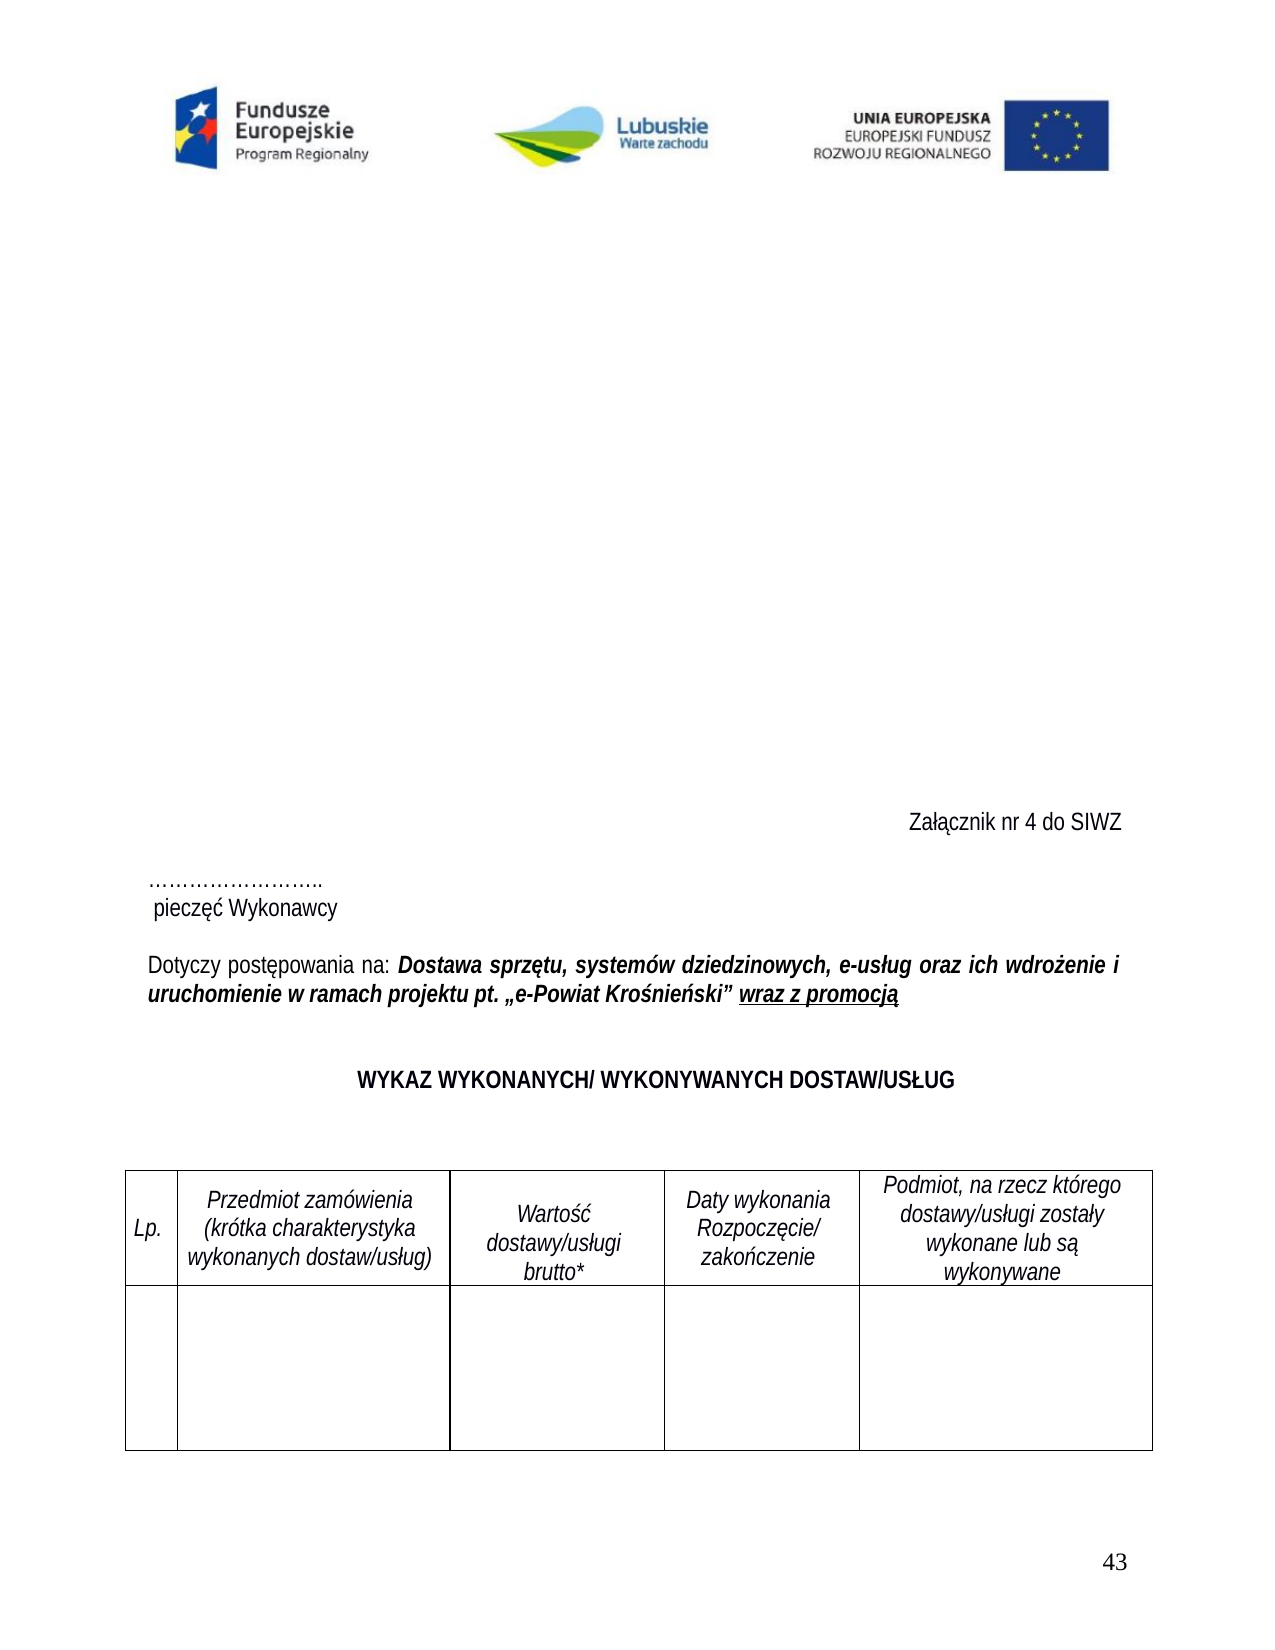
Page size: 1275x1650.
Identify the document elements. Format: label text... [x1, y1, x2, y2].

text Dotyczy postępowania na: Dostawa sprzętu, systemów dziedzinowych, e-usług oraz ich wdrożenie i uruchomienie w ramach projektu pt. „e-Powiat Krośnieński” wraz z promocją [148, 950, 1122, 1007]
table_cell [451, 1286, 664, 1450]
table_header Daty wykonania Rozpoczęcie/ zakończenie [665, 1171, 859, 1285]
text Załącznik nr 4 do SIWZ [148, 807, 1122, 836]
table_cell [126, 1286, 177, 1450]
table_header Przedmiot zamówienia (krótka charakterystyka wykonanych dostaw/usług) [178, 1171, 449, 1285]
text pieczęć Wykonawcy [148, 893, 1127, 922]
table_header Wartość dostawy/usługi brutto* [451, 1171, 664, 1285]
table_cell [665, 1286, 859, 1450]
text …………………….. [148, 864, 1127, 893]
table_header Podmiot, na rzecz którego dostawy/usługi zostały wykonane lub są wykonywane [860, 1171, 1152, 1285]
picture [147, 73, 1128, 192]
table_cell [178, 1286, 449, 1450]
text WYKAZ WYKONANYCH/ WYKONYWANYCH DOSTAW/USŁUG [185, 1065, 1127, 1093]
table_header Lp. [126, 1171, 177, 1285]
table_cell [860, 1286, 1152, 1450]
